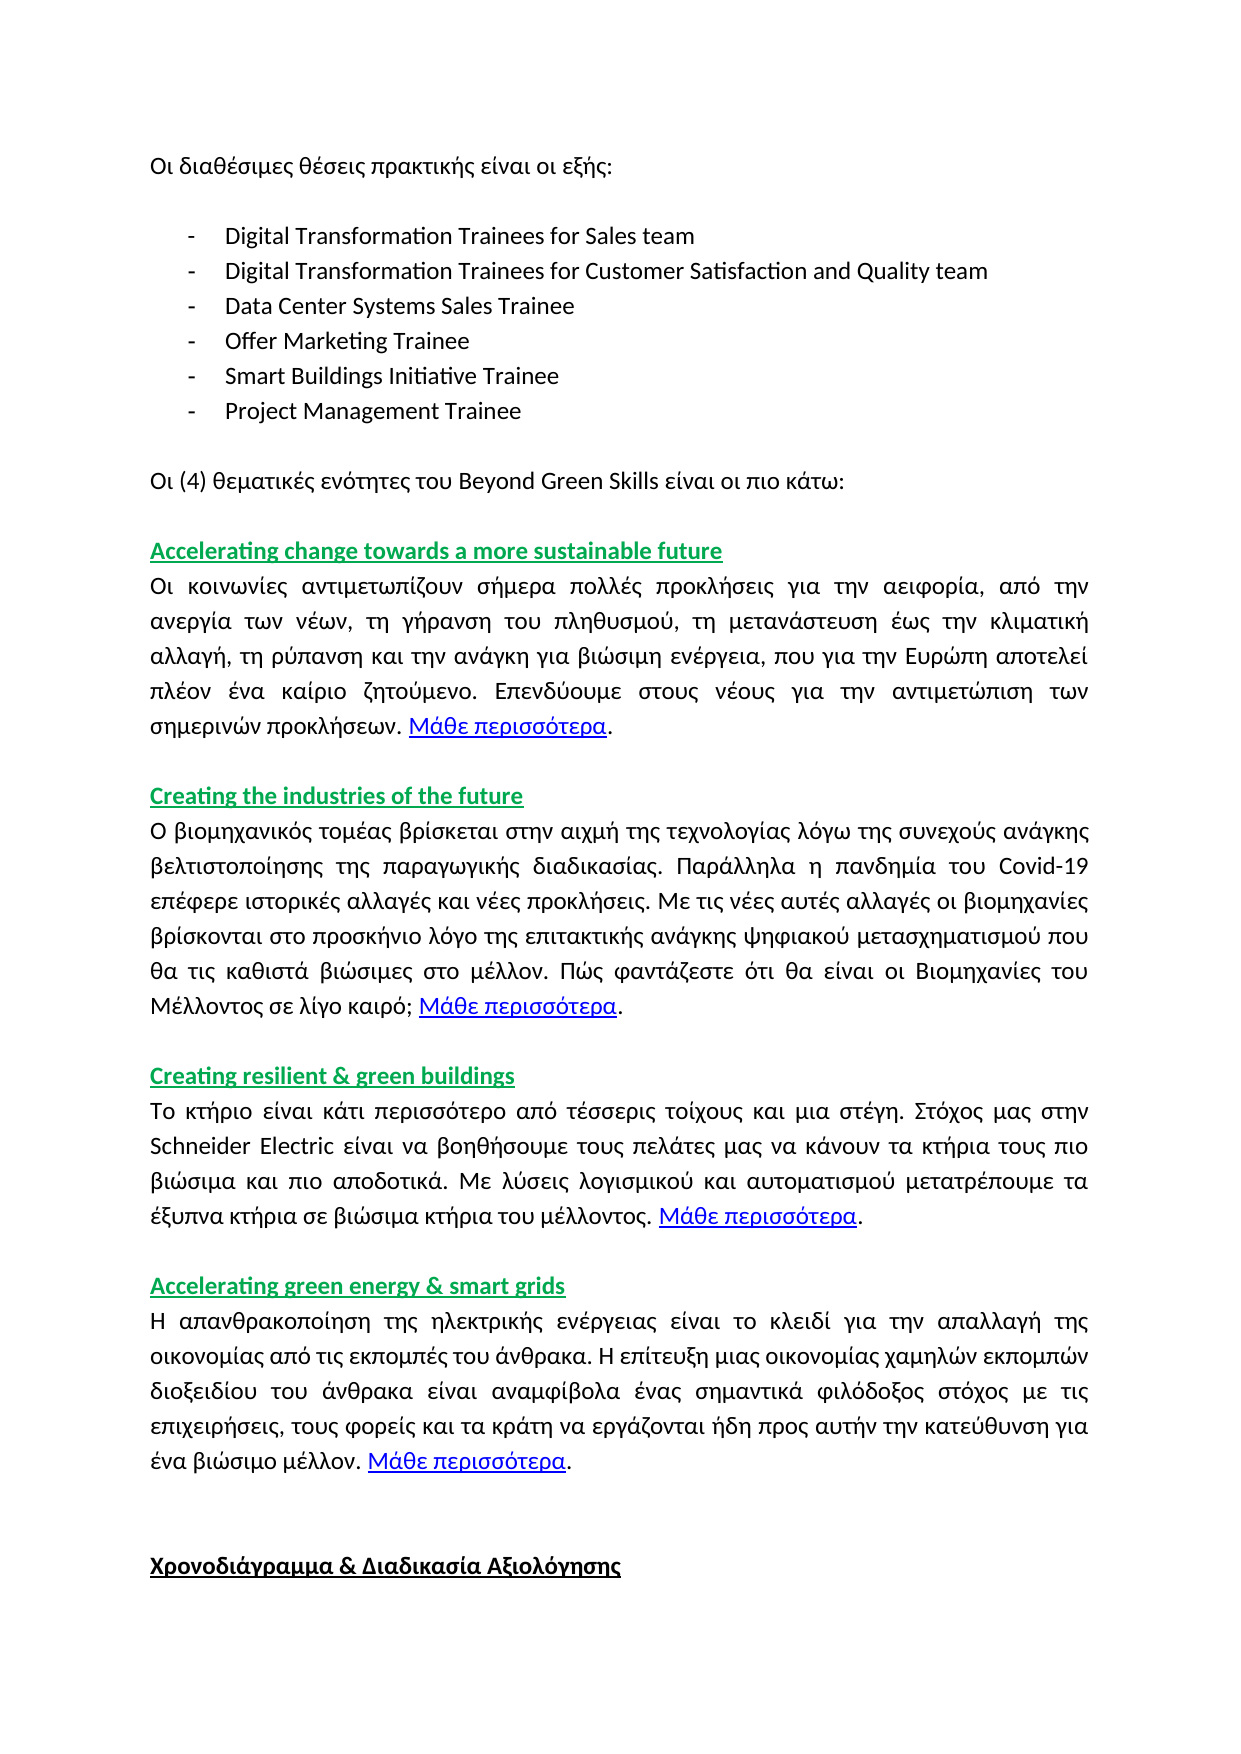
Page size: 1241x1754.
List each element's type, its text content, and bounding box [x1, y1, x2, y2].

text Οι (4) θεματικές ενότητες του Beyond Green Skills είναι οι πιο κάτω: [150, 465, 1090, 496]
text H απανθρακοποίηση της ηλεκτρικής ενέργειας είναι το κλειδί για την απαλλαγή της οικονομίας από τις εκπομπές του άνθρακα. Η επίτευξη μιας οικονομίας χαμηλών εκπομπών διοξειδίου του άνθρακα είναι αναμφίβολα ένας σημαντικά φιλόδοξος στόχος με τις επιχειρήσεις, τους φορείς και τα κράτη να εργάζονται ήδη προς αυτήν την κατεύθυνση για ένα βιώσιμο μέλλον. Μάθε περισσότερα. [150, 1305, 1090, 1476]
list Digital Transformation Trainees for Sales team [187, 220, 1090, 251]
text Accelerating change towards a more sustainable future [150, 535, 1090, 566]
text Creating resilient & green buildings [150, 1060, 1090, 1091]
list Offer Marketing Trainee [187, 325, 1090, 356]
list Project Management Trainee [187, 395, 1090, 426]
list Digital Transformation Trainees for Customer Satisfaction and Quality team [187, 255, 1090, 286]
text Creating the industries of the future [150, 780, 1090, 811]
text Οι διαθέσιμες θέσεις πρακτικής είναι οι εξής: [150, 150, 1090, 181]
list Smart Buildings Initiative Trainee [187, 360, 1090, 391]
text Οι κοινωνίες αντιμετωπίζουν σήμερα πολλές προκλήσεις για την αειφορία, από την ανεργία των νέων, τη γήρανση του πληθυσμού, τη μετανάστευση έως την κλιματική αλλαγή, τη ρύπανση και την ανάγκη για βιώσιμη ενέργεια, που για την Ευρώπη αποτελεί πλέον ένα καίριο ζητούμενο. Επενδύουμε στους νέους για την αντιμετώπιση των σημερινών προκλήσεων. Μάθε περισσότερα. [150, 570, 1090, 741]
list Data Center Systems Sales Trainee [187, 290, 1090, 321]
text Το κτήριο είναι κάτι περισσότερο από τέσσερις τοίχους και μια στέγη. Στόχος μας στην Schneider Electric είναι να βοηθήσουμε τους πελάτες μας να κάνουν τα κτήρια τους πιο βιώσιμα και πιο αποδοτικά. Με λύσεις λογισμικού και αυτοματισμού μετατρέπουμε τα έξυπνα κτήρια σε βιώσιμα κτήρια του μέλλοντος. Μάθε περισσότερα. [150, 1095, 1090, 1231]
text Ο βιομηχανικός τομέας βρίσκεται στην αιχμή της τεχνολογίας λόγω της συνεχούς ανάγκης βελτιστοποίησης της παραγωγικής διαδικασίας. Παράλληλα η πανδημία του Covid-19 επέφερε ιστορικές αλλαγές και νέες προκλήσεις. Με τις νέες αυτές αλλαγές οι βιομηχανίες βρίσκονται στο προσκήνιο λόγο της επιτακτικής ανάγκης ψηφιακού μετασχηματισμού που θα τις καθιστά βιώσιμες στο μέλλον. Πώς φαντάζεστε ότι θα είναι οι Βιομηχανίες του Μέλλοντος σε λίγο καιρό; Μάθε περισσότερα. [150, 815, 1090, 1021]
text Accelerating green energy & smart grids [150, 1270, 1090, 1301]
text Χρονοδιάγραμμα & Διαδικασία Αξιολόγησης [150, 1550, 1090, 1581]
